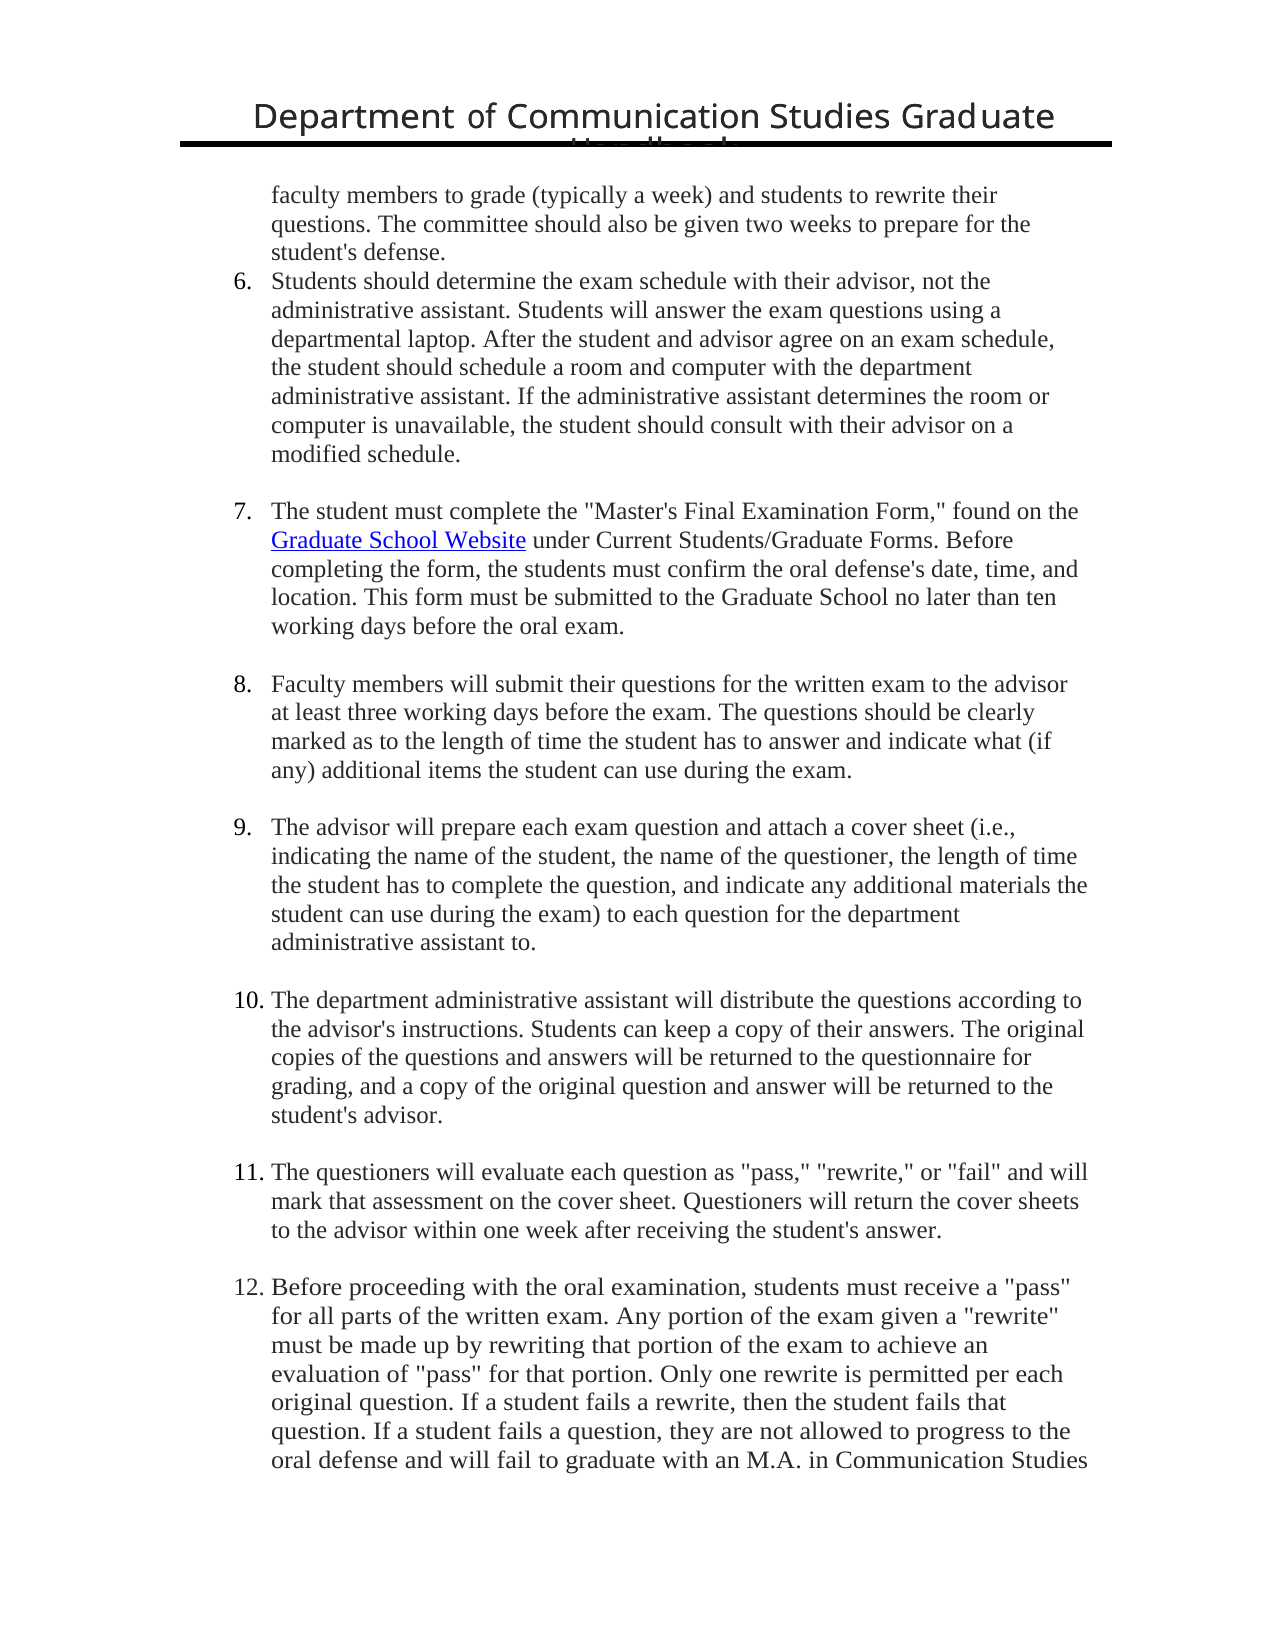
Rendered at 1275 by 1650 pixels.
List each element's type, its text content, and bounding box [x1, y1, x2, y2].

list The questioners will evaluate each question as "pass," "rewrite," or "fail" and will mark that assessment on the cover sheet. Questioners will return the cover sheets to the advisor within one week after receiving the student's answer. [233, 1157, 1089, 1244]
list The advisor will prepare each exam question and attach a cover sheet (i.e., indicating the name of the student, the name of the questioner, the length of time the student has to complete the question, and indicate any additional materials the student can use during the exam) to each question for the department administrative assistant to. [233, 812, 1089, 956]
list The student must complete the "Master's Final Examination Form," found on the Graduate School Website under Current Students/Graduate Forms. Before completing the form, the students must confirm the oral defense's date, time, and location. This form must be submitted to the Graduate School no later than ten working days before the oral exam. [233, 496, 1089, 640]
list Faculty members will submit their questions for the written exam to the advisor at least three working days before the exam. The questions should be clearly marked as to the length of time the student has to answer and indicate what (if any) additional items the student can use during the exam. [233, 669, 1089, 784]
list Students should determine the exam schedule with their advisor, not the administrative assistant. Students will answer the exam questions using a departmental laptop. After the student and advisor agree on an exam schedule, the student should schedule a room and computer with the department administrative assistant. If the administrative assistant determines the room or computer is unavailable, the student should consult with their advisor on a modified schedule. [233, 266, 1089, 467]
list The department administrative assistant will distribute the questions according to the advisor's instructions. Students can keep a copy of their answers. The original copies of the questions and answers will be returned to the questionnaire for grading, and a copy of the original question and answer will be returned to the student's advisor. [233, 985, 1089, 1129]
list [233, 1272, 1089, 1474]
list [233, 180, 1089, 266]
